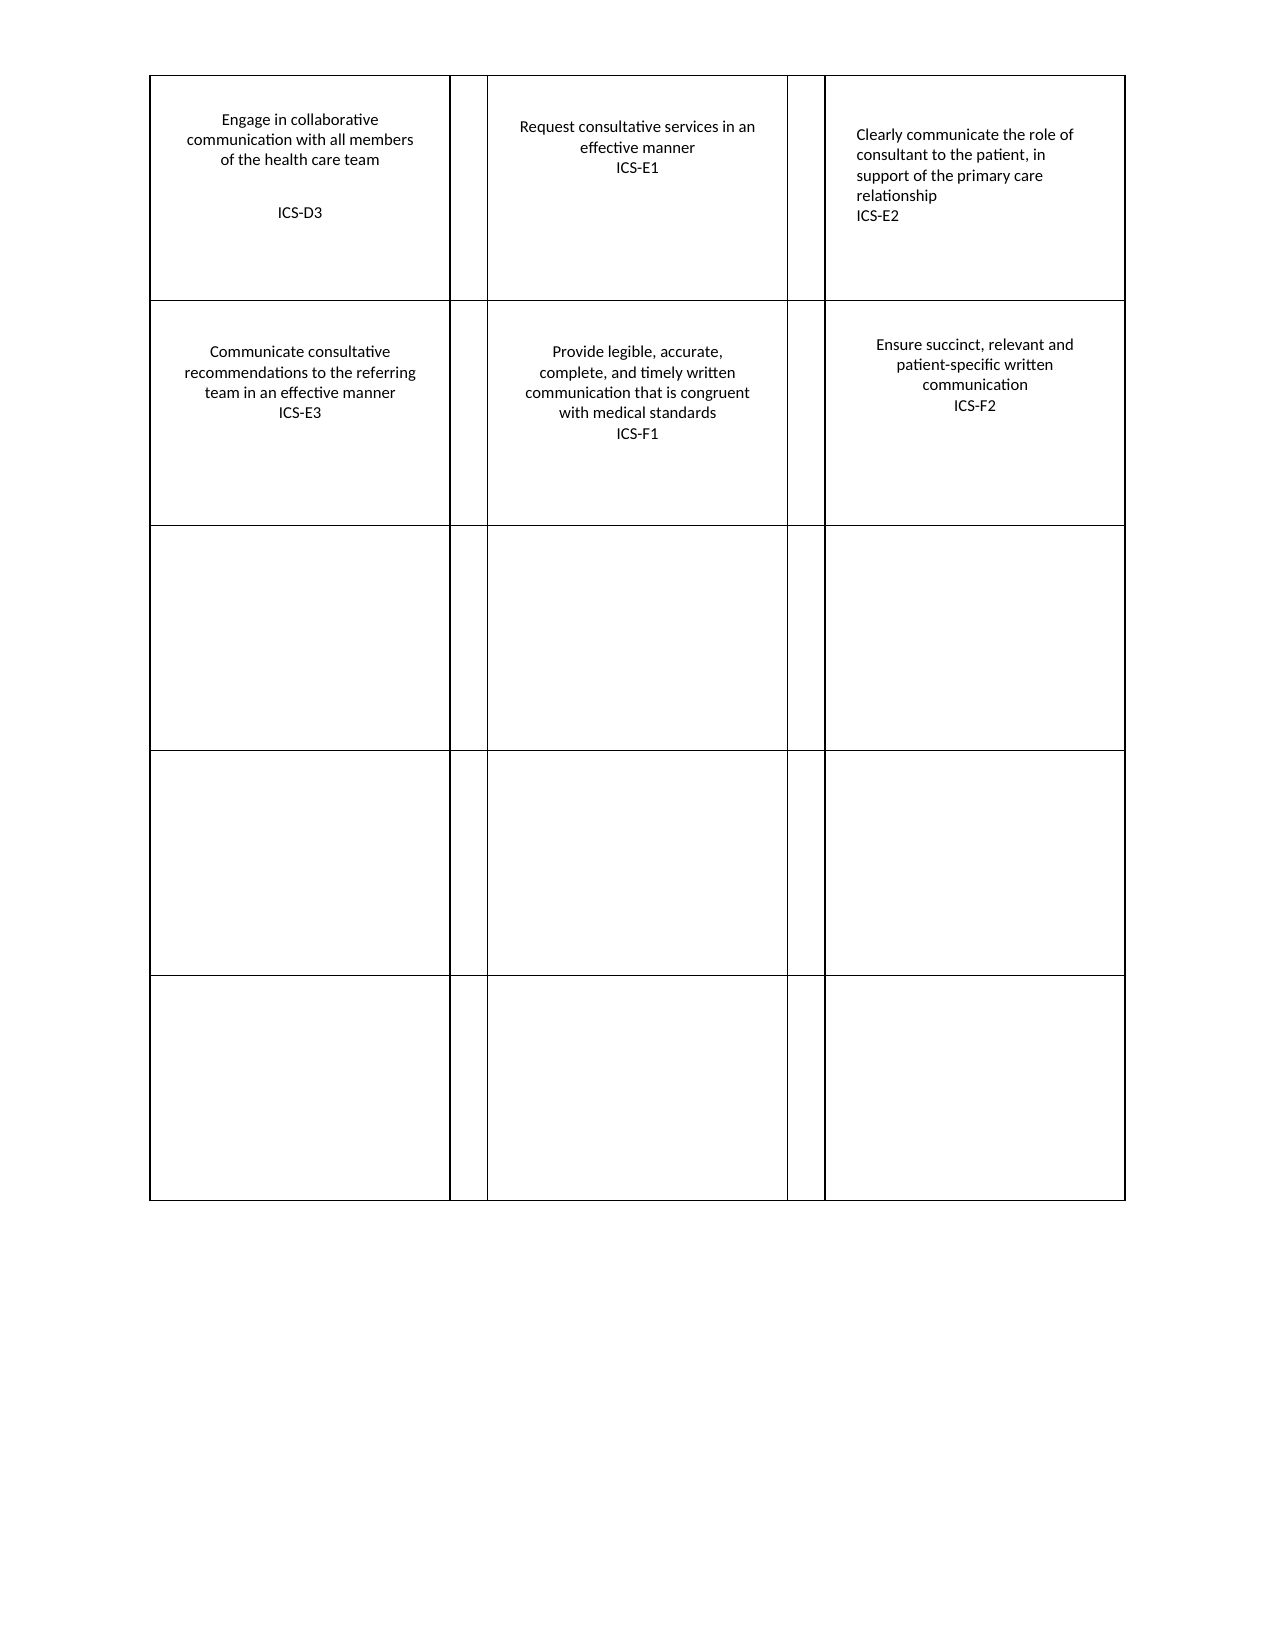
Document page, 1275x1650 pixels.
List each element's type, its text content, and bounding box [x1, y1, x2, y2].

table_cell [788, 751, 824, 975]
table_cell [826, 976, 1124, 1200]
table_header [451, 76, 487, 300]
table_cell Ensure succinct, relevant and patient-specific written communication ICS-F2 [826, 301, 1124, 525]
table_cell [488, 526, 787, 750]
table_cell [826, 751, 1124, 975]
table_cell [788, 526, 824, 750]
table_cell [451, 751, 487, 975]
table_cell [151, 751, 449, 975]
table_header [788, 76, 824, 300]
table_cell [488, 976, 787, 1200]
table_cell [451, 301, 487, 525]
table_cell [788, 301, 824, 525]
table_cell [488, 751, 787, 975]
table_cell [151, 526, 449, 750]
table_cell [788, 976, 824, 1200]
table_cell Communicate consultative recommendations to the referring team in an effective manner ICS-E3 [151, 301, 449, 525]
table_cell [451, 526, 487, 750]
table_cell [451, 976, 487, 1200]
table_cell [826, 526, 1124, 750]
table_header Clearly communicate the role of consultant to the patient, in support of the primary care relationship ICS-E2 [826, 76, 1124, 300]
table_cell [151, 976, 449, 1200]
table_header Engage in collaborative communication with all members of the health care team ICS-D3 [151, 76, 449, 300]
table_header Request consultative services in an effective manner ICS-E1 [488, 76, 787, 300]
table_cell Provide legible, accurate, complete, and timely written communication that is congruent with medical standards ICS-F1 [488, 301, 787, 525]
